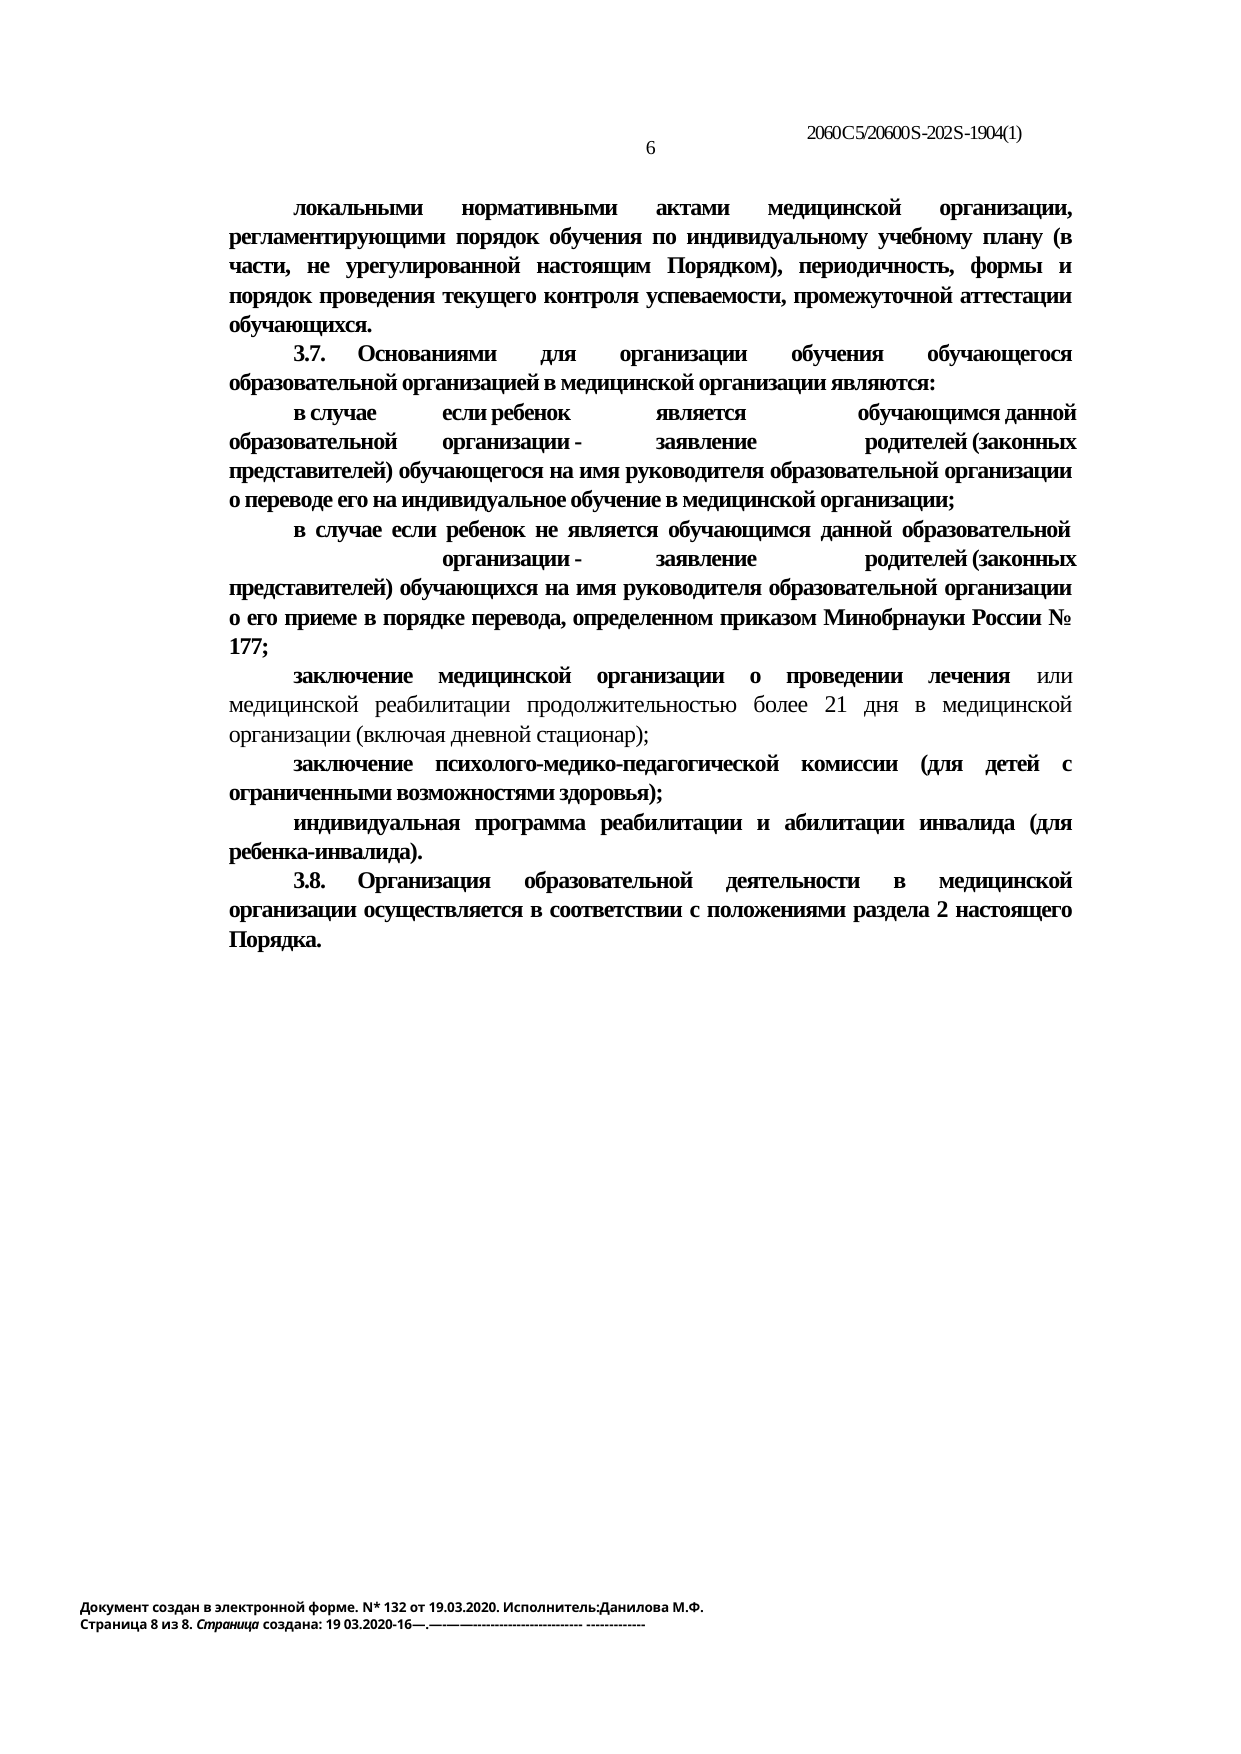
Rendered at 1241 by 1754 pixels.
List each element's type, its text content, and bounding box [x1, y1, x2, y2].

text Документ создан в электронной форме. N* 132 от 19.03.2020. Исполнитель:Данилова М.Ф. [80, 1599, 712, 1616]
text образовательной организации - заявление родителей (законных [228, 426, 1075, 455]
text заключение медицинской организации о проведении лечения или медицинской реабилитации продолжительностью более 21 дня в медицинской организации (включая дневной стационар); [228, 660, 1073, 748]
text заключение психолого-медико-педагогической комиссии (для детей с ограниченными возможностями здоровья); [228, 748, 1073, 807]
list Основаниями для организации обучения обучающегося образовательной организацией в медицинской организации являются: [228, 338, 1073, 397]
text Страница 8 из 8. Страница создана: 19 03.2020-16—.—-—— [80, 1616, 712, 1633]
list Организация образовательной деятельности в медицинской организации осуществляется в соответствии с положениями раздела 2 настоящего Порядка. [228, 865, 1073, 953]
text представителей) обучающихся на имя руководителя образовательной организации о его приеме в порядке перевода, определенном приказом Минобрнауки России № 177; [228, 572, 1073, 660]
text в случае если ребенок не является обучающимся данной образовательной организации - заявление родителей (законных [228, 514, 1073, 572]
text 2060C5/20600S-202S-1904(1) [807, 123, 1024, 143]
text индивидуальная программа реабилитации и абилитации инвалида (для ребенка-инвалида). [228, 807, 1073, 865]
text локальными нормативными актами медицинской организации, регламентирующими порядок обучения по индивидуальному учебному плану (в части, не урегулированной настоящим Порядком), периодичность, формы и порядок проведения текущего контроля успеваемости, промежуточной аттестации обучающихся. [228, 192, 1073, 338]
text в случае если ребенок является обучающимся данной [228, 397, 1075, 426]
text представителей) обучающегося на имя руководителя образовательной организации о переводе его на индивидуальное обучение в медицинской организации; [228, 455, 1073, 514]
